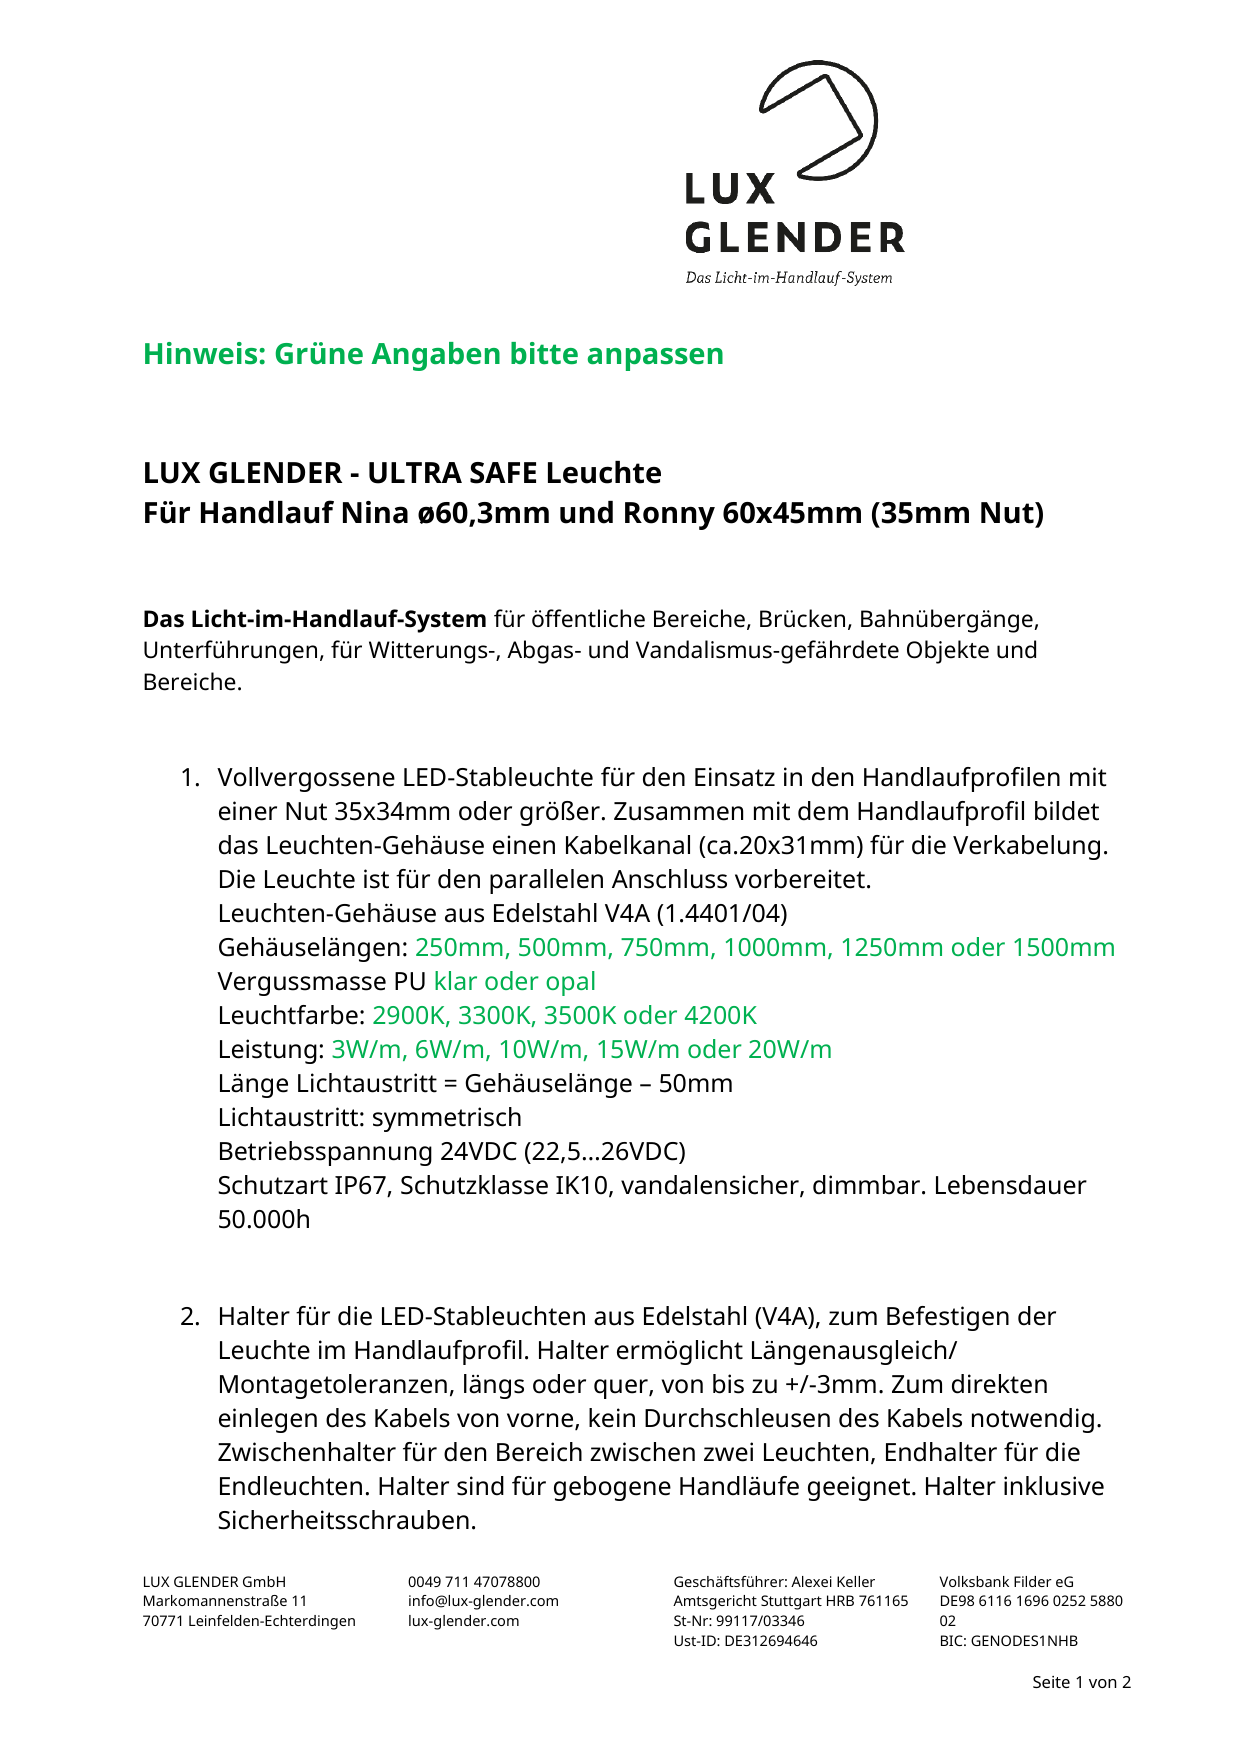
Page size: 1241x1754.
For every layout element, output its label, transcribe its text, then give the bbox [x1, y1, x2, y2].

list Leuchten-Gehäuse aus Edelstahl V4A (1.4401/04) [217, 896, 1122, 929]
list Halter für die LED-Stableuchten aus Edelstahl (V4A), zum Befestigen der Leuchte im Handlaufprofil. Halter ermöglicht Längenausgleich/ Montagetoleranzen, längs oder quer, von bis zu +/-3mm. Zum direkten einlegen des Kabels von vorne, kein Durchschleusen des Kabels notwendig. Zwischenhalter für den Bereich zwischen zwei Leuchten, Endhalter für die Endleuchten. Halter sind für gebogene Handläufe geeignet. Halter inklusive Sicherheitsschrauben. [180, 1299, 1122, 1537]
list Leuchtfarbe: 2900K, 3300K, 3500K oder 4200K [217, 998, 1122, 1032]
text Das Licht-im-Handlauf-System für öffentliche Bereiche, Brücken, Bahnübergänge, Unterführungen, für Witterungs-, Abgas- und Vandalismus-gefährdete Objekte und Bereiche. [142, 603, 1122, 697]
text Hinweis: Grüne Angaben bitte anpassen [142, 334, 1122, 373]
list Leistung: 3W/m, 6W/m, 10W/m, 15W/m oder 20W/m [217, 1032, 1122, 1066]
list Lichtaustritt: symmetrisch [217, 1100, 1122, 1134]
list Vergussmasse PU klar oder opal [217, 964, 1122, 998]
list Gehäuselängen: 250mm, 500mm, 750mm, 1000mm, 1250mm oder 1500mm [217, 929, 1122, 964]
list Betriebsspannung 24VDC (22,5…26VDC) [217, 1134, 1122, 1168]
text LUX GLENDER - ULTRA SAFE Leuchte [142, 453, 1122, 492]
list Vollvergossene LED-Stableuchte für den Einsatz in den Handlaufprofilen mit einer Nut 35x34mm oder größer. Zusammen mit dem Handlaufprofil bildet das Leuchten-Gehäuse einen Kabelkanal (ca.20x31mm) für die Verkabelung. Die Leuchte ist für den parallelen Anschluss vorbereitet. [180, 759, 1122, 896]
list Schutzart IP67, Schutzklasse IK10, vandalensicher, dimmbar. Lebensdauer 50.000h [217, 1168, 1122, 1236]
list Länge Lichtaustritt = Gehäuselänge – 50mm [217, 1066, 1122, 1100]
text Für Handlauf Nina ø60,3mm und Ronny 60x45mm (35mm Nut) [142, 492, 1122, 532]
picture [686, 60, 905, 286]
